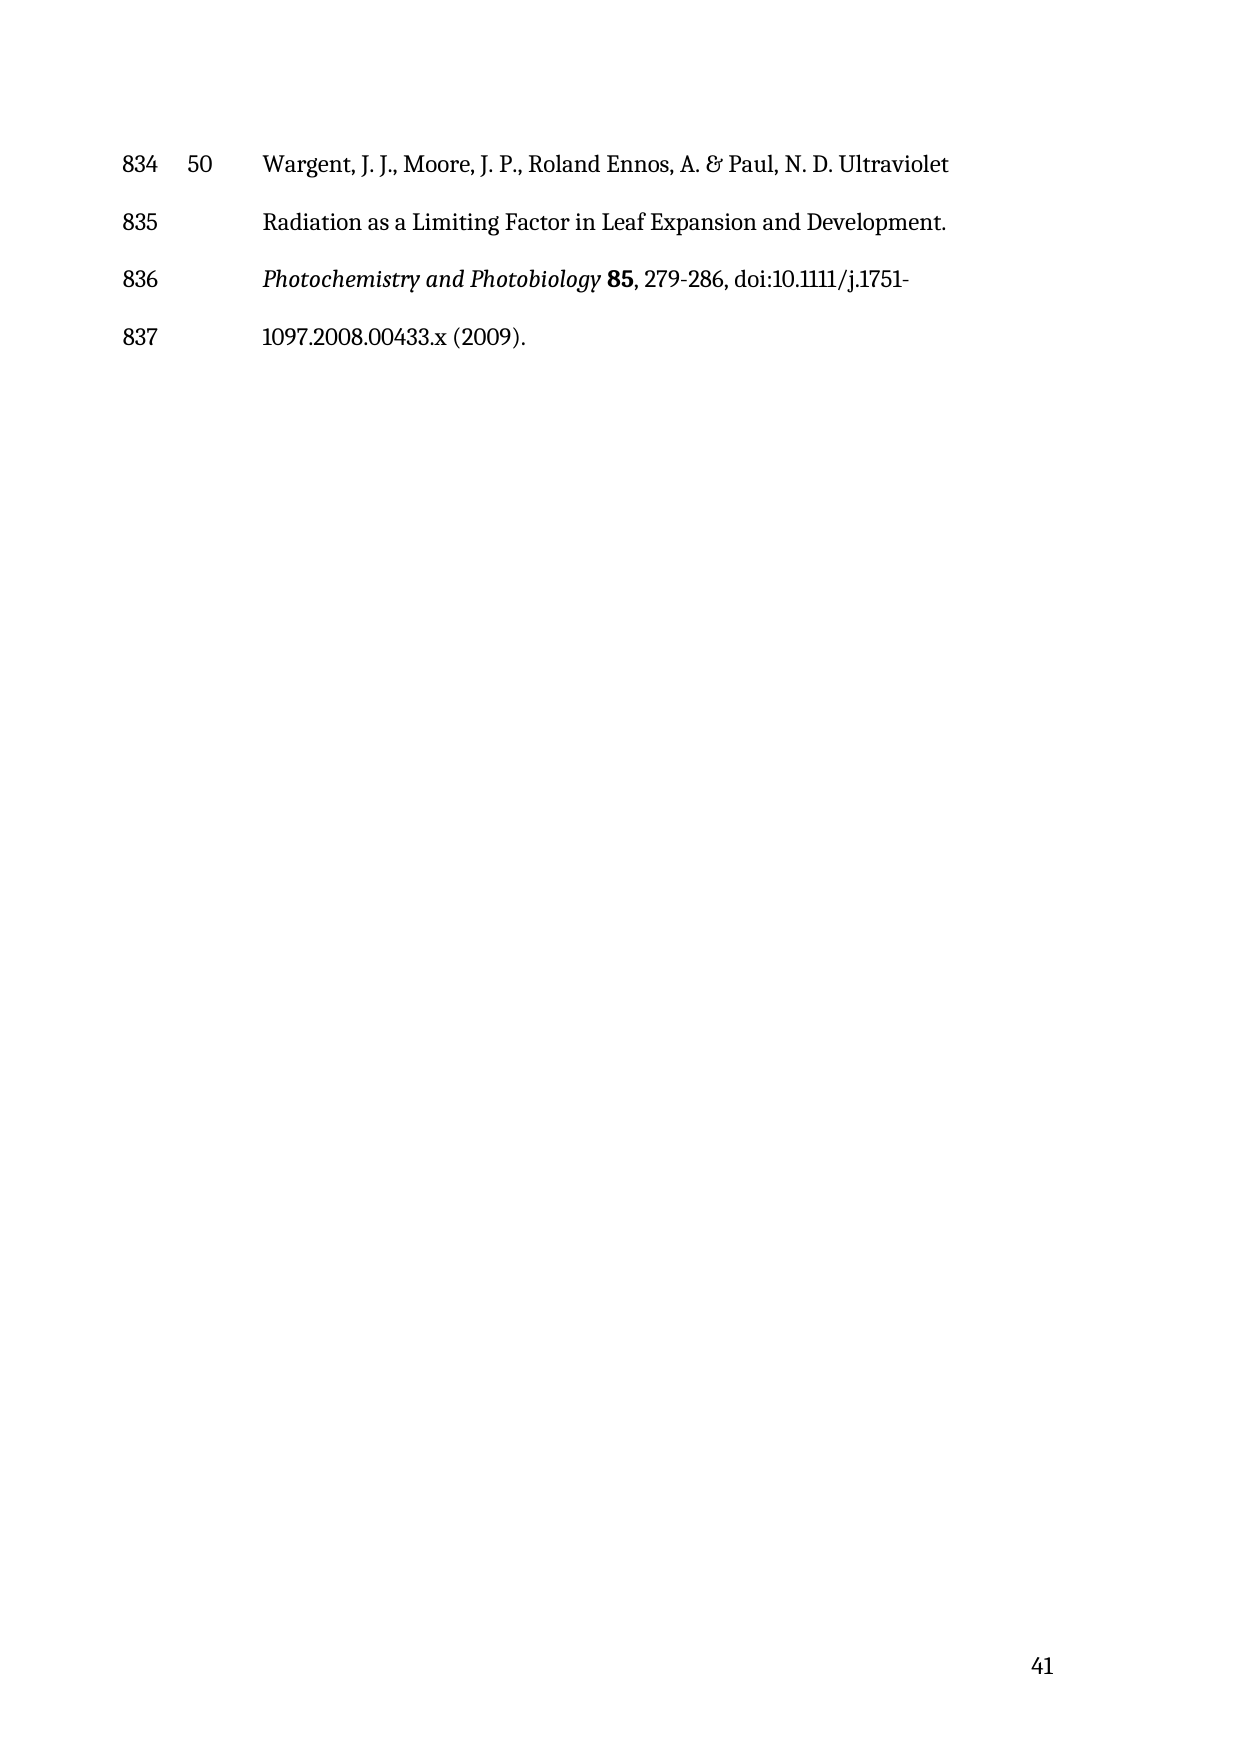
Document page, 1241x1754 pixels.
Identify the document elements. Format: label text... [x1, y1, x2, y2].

text 50 Wargent, J. J., Moore, J. P., Roland Ennos, A. & Paul, N. D. Ultraviolet Radiation as a Limiting Factor in Leaf Expansion and Development. Photochemistry and Photobiology 85, 279-286, doi:10.1111/j.1751-1097.2008.00433.x (2009). [187, 150, 1053, 351]
